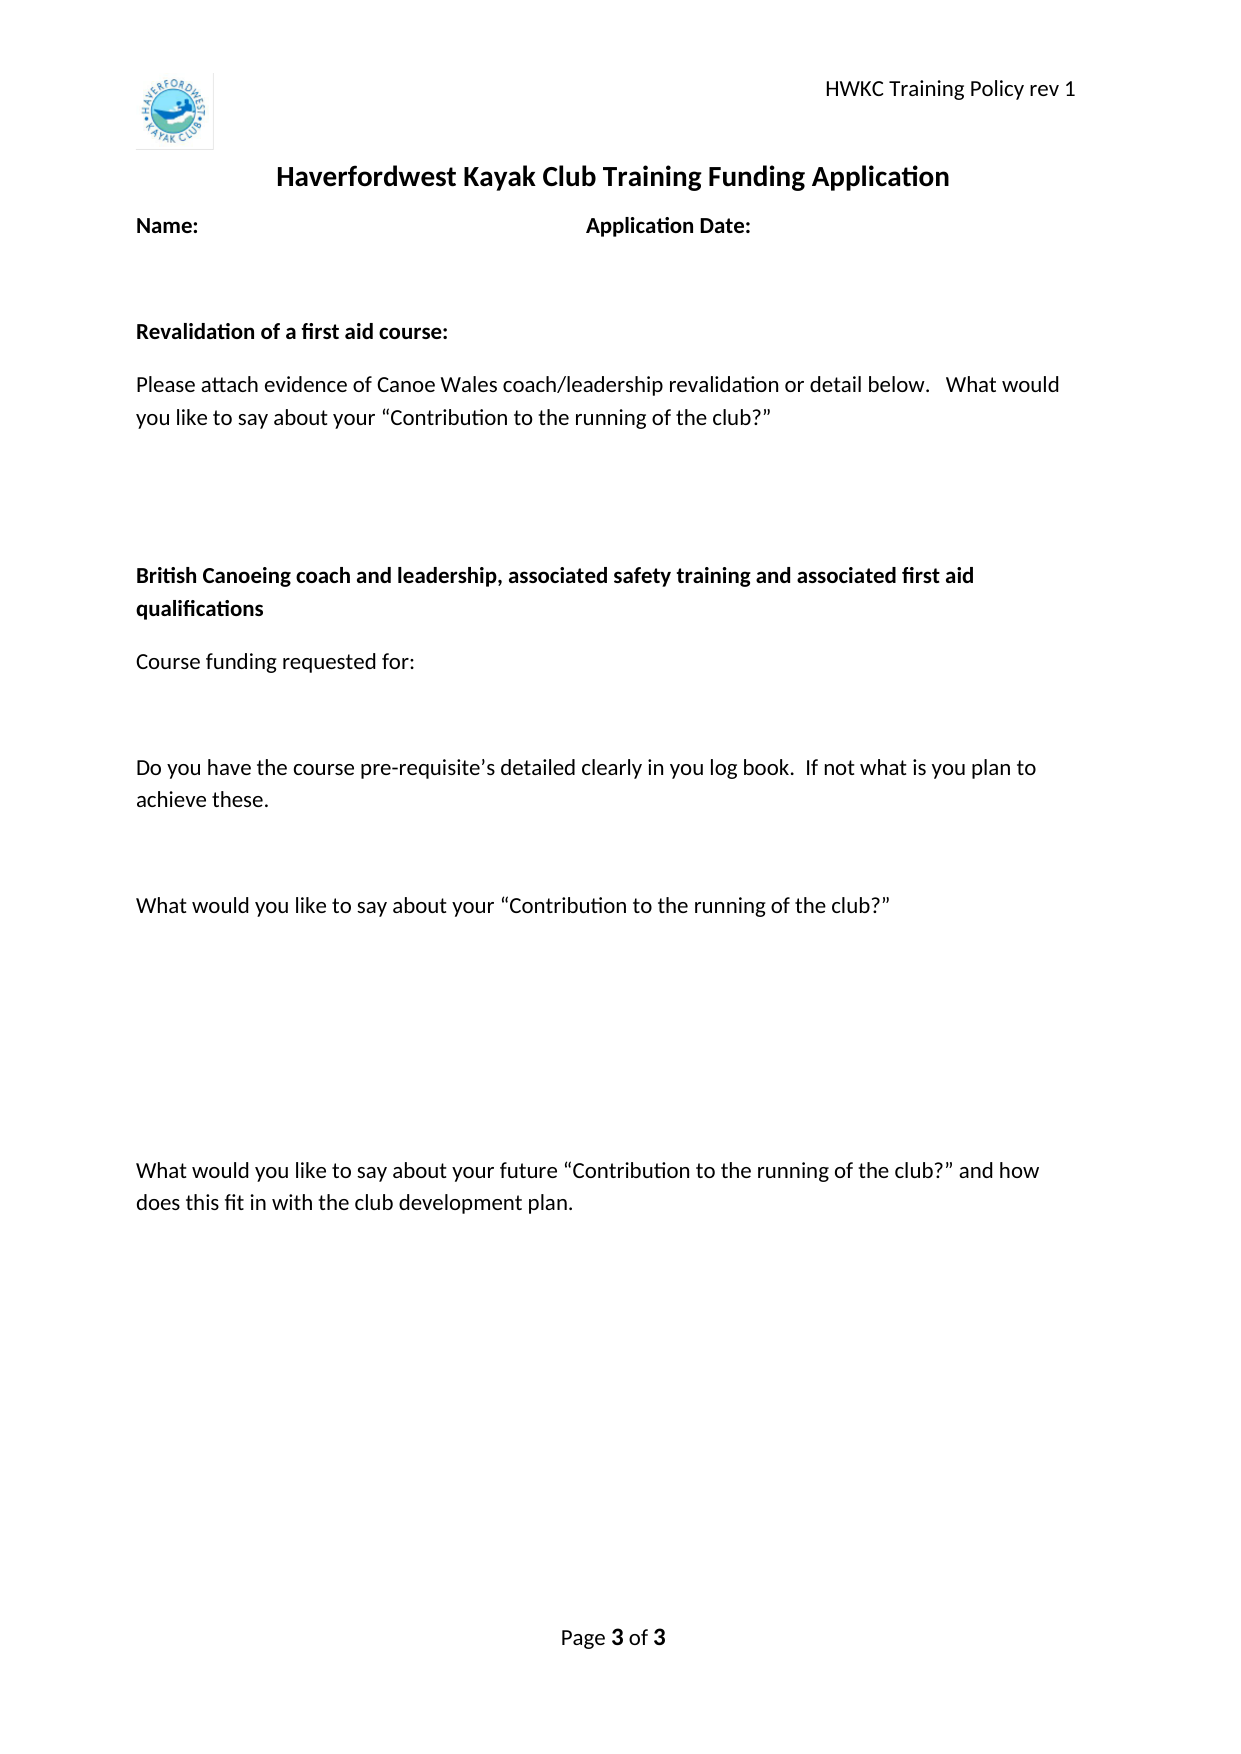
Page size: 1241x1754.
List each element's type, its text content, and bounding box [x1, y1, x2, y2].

text British Canoeing coach and leadership, associated safety training and associated first aid qualifications [136, 562, 1090, 622]
text Haverfordwest Kayak Club Training Funding Application [136, 158, 1090, 193]
text Name: Application Date: [136, 211, 1090, 239]
picture [135, 73, 214, 150]
text Revalidation of a first aid course: [136, 317, 1090, 345]
text Course funding requested for: [136, 647, 1090, 675]
text What would you like to say about your future “Contribution to the running of the club?” and how does this fit in with the club development plan. [136, 1156, 1090, 1216]
text Do you have the course pre-requisite’s detailed clearly in you log book. If not what is you plan to achieve these. [136, 753, 1090, 813]
text What would you like to say about your “Contribution to the running of the club?” [136, 891, 1090, 919]
text Please attach evidence of Canoe Wales coach/leadership revalidation or detail below. What would you like to say about your “Contribution to the running of the club?” [136, 370, 1090, 431]
